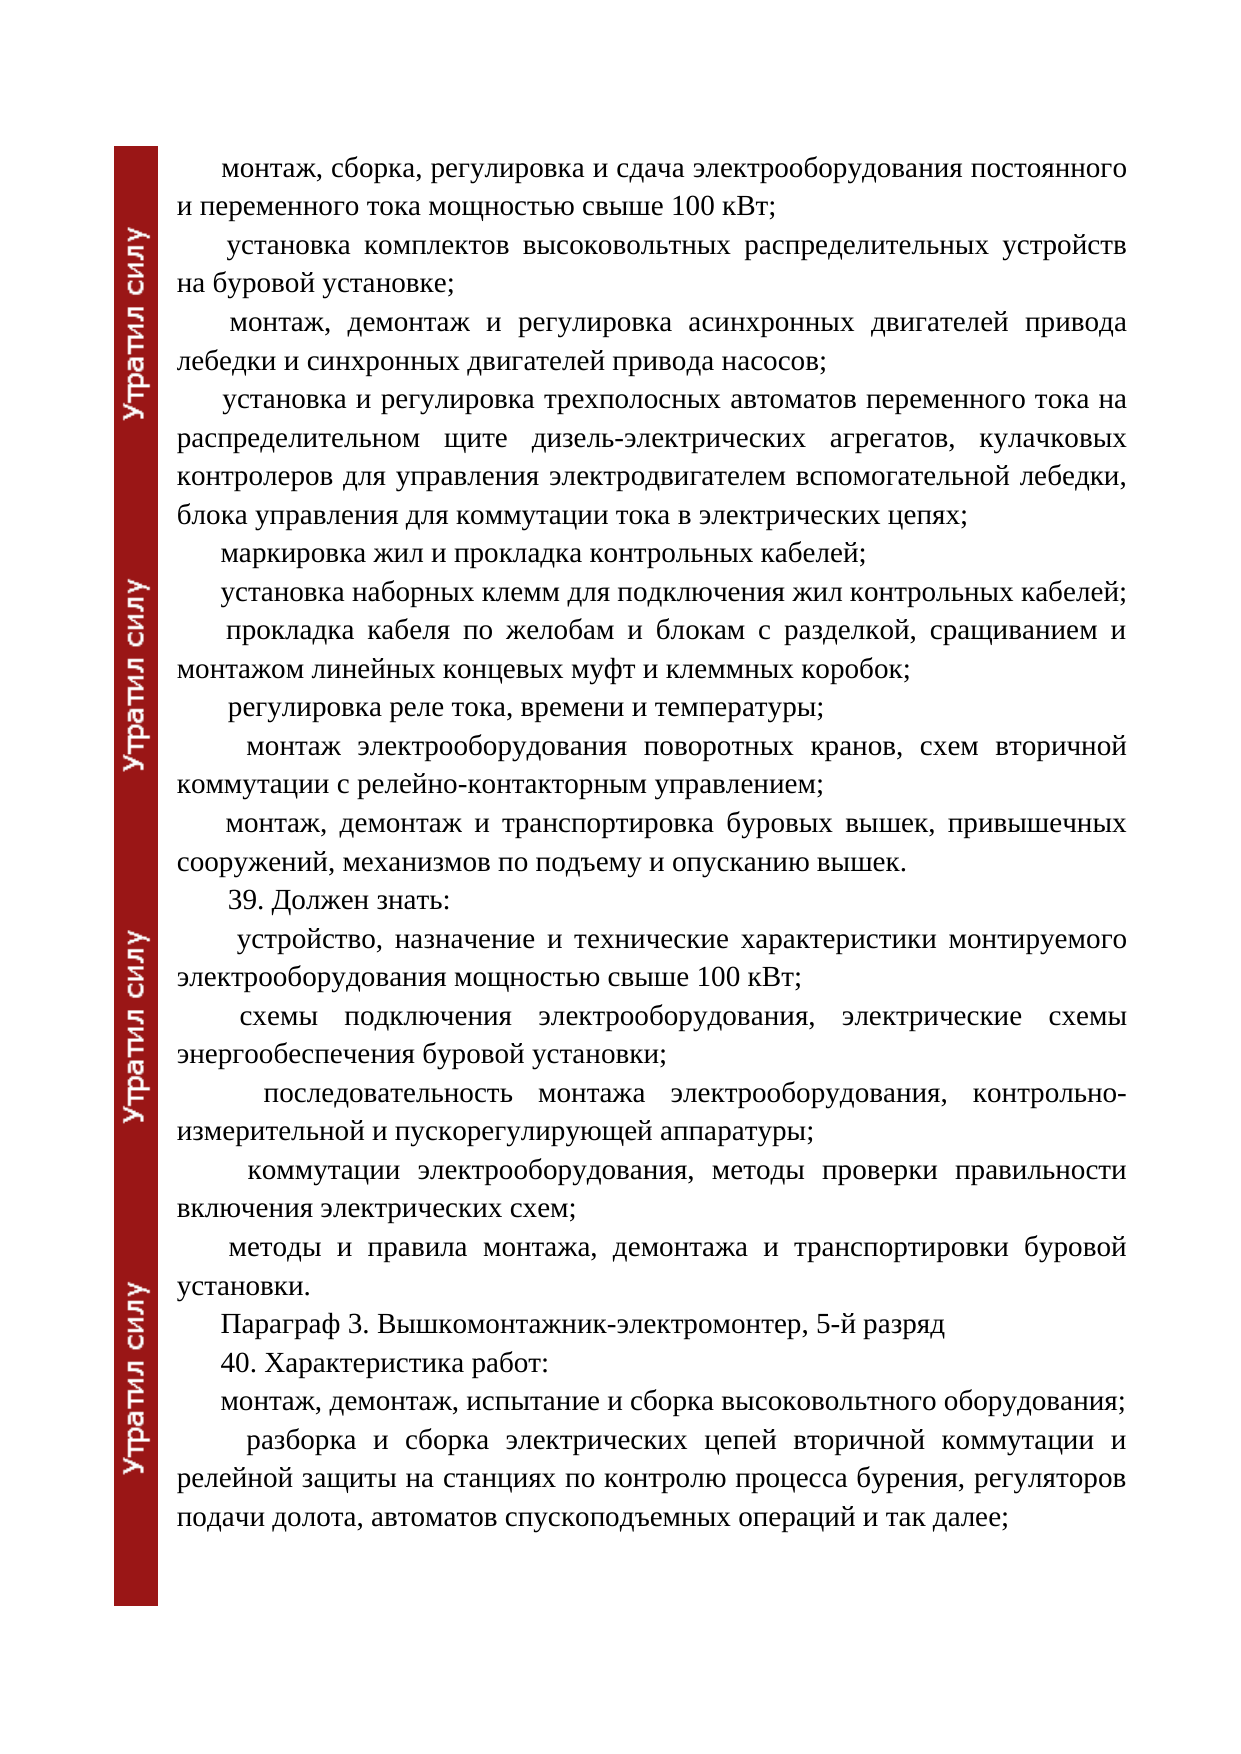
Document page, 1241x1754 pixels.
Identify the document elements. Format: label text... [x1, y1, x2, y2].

picture [114, 146, 158, 150]
picture [114, 916, 158, 921]
text монтаж, сборка, регулировка и сдача электрооборудования постоянного и переменного тока мощностью свыше 100 кВт; [112, 150, 1128, 222]
text устройство, назначение и технические характеристики монтируемого электрооборудования мощностью свыше 100 кВт; [112, 921, 1128, 993]
picture [114, 800, 158, 805]
picture [114, 1070, 158, 1075]
text монтаж, демонтаж и регулировка асинхронных двигателей привода лебедки и синхронных двигателей привода насосов; [112, 304, 1128, 376]
text 39. Должен знать: [112, 882, 1128, 916]
picture [114, 1532, 158, 1606]
picture [114, 299, 158, 304]
text установка и регулировка трехполосных автоматов переменного тока на распределительном щите дизель-электрических агрегатов, кулачковых контролеров для управления электродвигателем вспомогательной лебедки, блока управления для коммутации тока в электрических цепях; [112, 381, 1128, 530]
text методы и правила монтажа, демонтажа и транспортировки буровой установки. [112, 1229, 1128, 1301]
picture [114, 684, 158, 689]
picture [114, 1417, 158, 1422]
text разборка и сборка электрических цепей вторичной коммутации и релейной защиты на станциях по контролю процесса бурения, регуляторов подачи долота, автоматов спускоподъемных операций и так далее; [112, 1422, 1128, 1532]
text монтаж, демонтаж и транспортировка буровых вышек, привышечных сооружений, механизмов по подъему и опусканию вышек. [112, 805, 1128, 877]
picture [114, 1224, 158, 1229]
picture [114, 723, 158, 728]
picture [114, 222, 158, 227]
text Параграф 3. Вышкомонтажник-электромонтер, 5-й разряд [112, 1306, 1128, 1340]
text 40. Характеристика работ: [112, 1345, 1128, 1378]
text схемы подключения электрооборудования, электрические схемы энергообеспечения буровой установки; [112, 998, 1128, 1070]
picture [114, 376, 158, 381]
picture [114, 1340, 158, 1345]
picture [114, 1301, 158, 1306]
picture [114, 569, 158, 574]
picture [114, 993, 158, 998]
text маркировка жил и прокладка контрольных кабелей; [112, 535, 1128, 569]
text последовательность монтажа электрооборудования, контрольно-измерительной и пускорегулирующей аппаратуры; [112, 1075, 1128, 1147]
text монтаж электрооборудования поворотных кранов, схем вторичной коммутации с релейно-контакторным управлением; [112, 728, 1128, 800]
picture [114, 607, 158, 612]
text прокладка кабеля по желобам и блокам с разделкой, сращиванием и монтажом линейных концевых муфт и клеммных коробок; [112, 612, 1128, 684]
text монтаж, демонтаж, испытание и сборка высоковольтного оборудования; [112, 1383, 1128, 1417]
picture [114, 1147, 158, 1152]
text установка комплектов высоковольтных распределительных устройств на буровой установке; [112, 227, 1128, 299]
picture [114, 530, 158, 535]
text коммутации электрооборудования, методы проверки правильности включения электрических схем; [112, 1152, 1128, 1224]
text регулировка реле тока, времени и температуры; [112, 689, 1128, 723]
text установка наборных клемм для подключения жил контрольных кабелей; [112, 574, 1128, 607]
picture [114, 877, 158, 882]
picture [114, 1378, 158, 1383]
